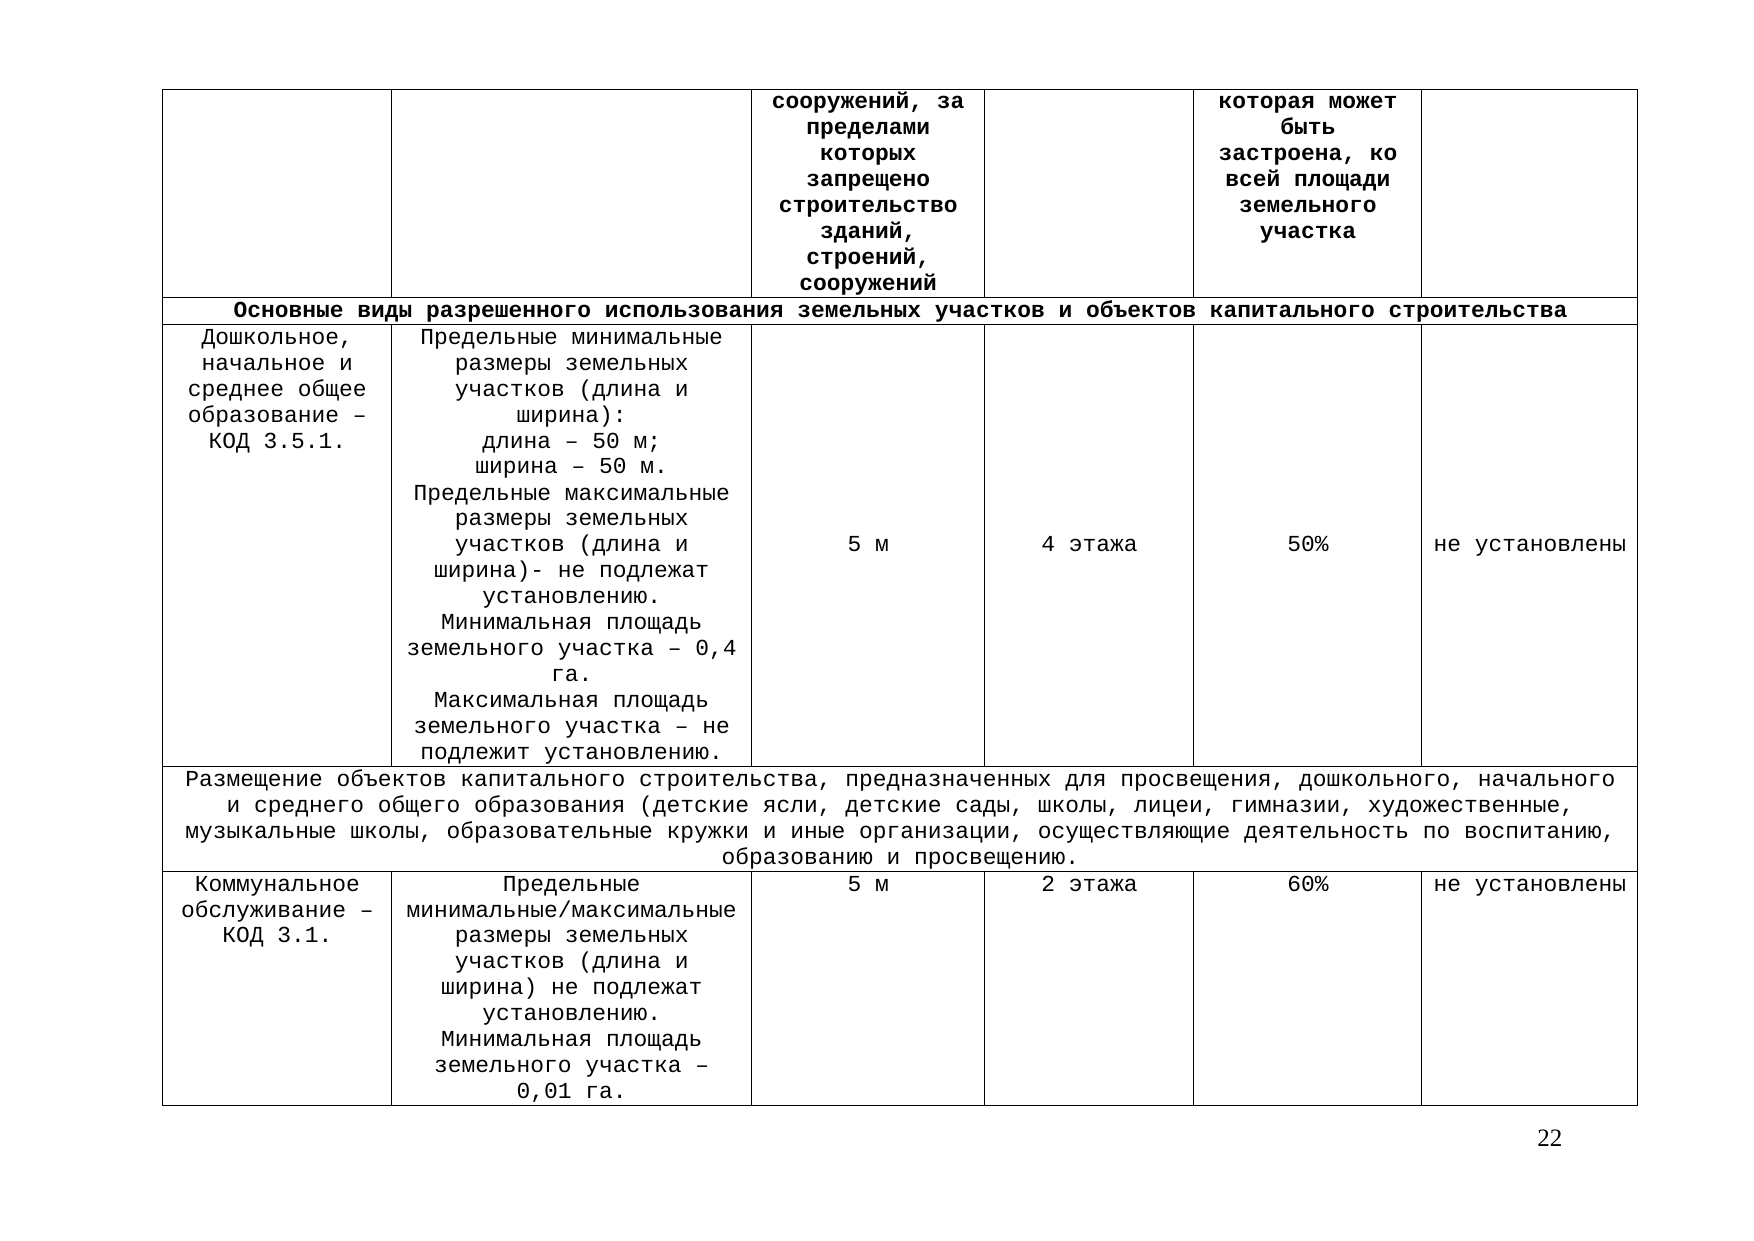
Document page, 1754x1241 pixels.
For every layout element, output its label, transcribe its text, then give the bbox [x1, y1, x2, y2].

table_cell не установлены [1422, 872, 1637, 1105]
table_cell 60% [1194, 872, 1421, 1105]
table_cell 4 этажа [985, 325, 1193, 766]
table_cell не установлены [1422, 325, 1637, 766]
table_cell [392, 90, 751, 297]
table_cell 5 м [752, 872, 984, 1105]
table_cell 50% [1194, 325, 1421, 766]
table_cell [985, 90, 1193, 297]
table_cell 5 м [752, 325, 984, 766]
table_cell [1422, 90, 1637, 297]
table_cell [163, 872, 391, 1105]
table_cell Дошкольное, начальное и среднее общее образование – КОД 3.5.1. [163, 325, 391, 766]
table_cell 2 этажа [985, 872, 1193, 1105]
table_cell Предельные минимальные размеры земельных участков (длина и ширина): длина – 50 м; ширина – 50 м. Предельные максимальные размеры земельных участков (длина и ширина)- не подлежат установлению. Минимальная площадь земельного участка – 0,4 га. Максимальная площадь земельного участка – не подлежит установлению. [392, 325, 751, 766]
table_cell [392, 872, 751, 1105]
table_cell Основные виды разрешенного использования земельных участков и объектов капитального строительства [163, 298, 1637, 324]
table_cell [752, 90, 984, 297]
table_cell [1194, 90, 1421, 297]
table_cell Размещение объектов капитального строительства, предназначенных для просвещения, дошкольного, начального и среднего общего образования (детские ясли, детские сады, школы, лицеи, гимназии, художественные, музыкальные школы, образовательные кружки и иные организации, осуществляющие деятельность по воспитанию, образованию и просвещению. [163, 767, 1637, 871]
